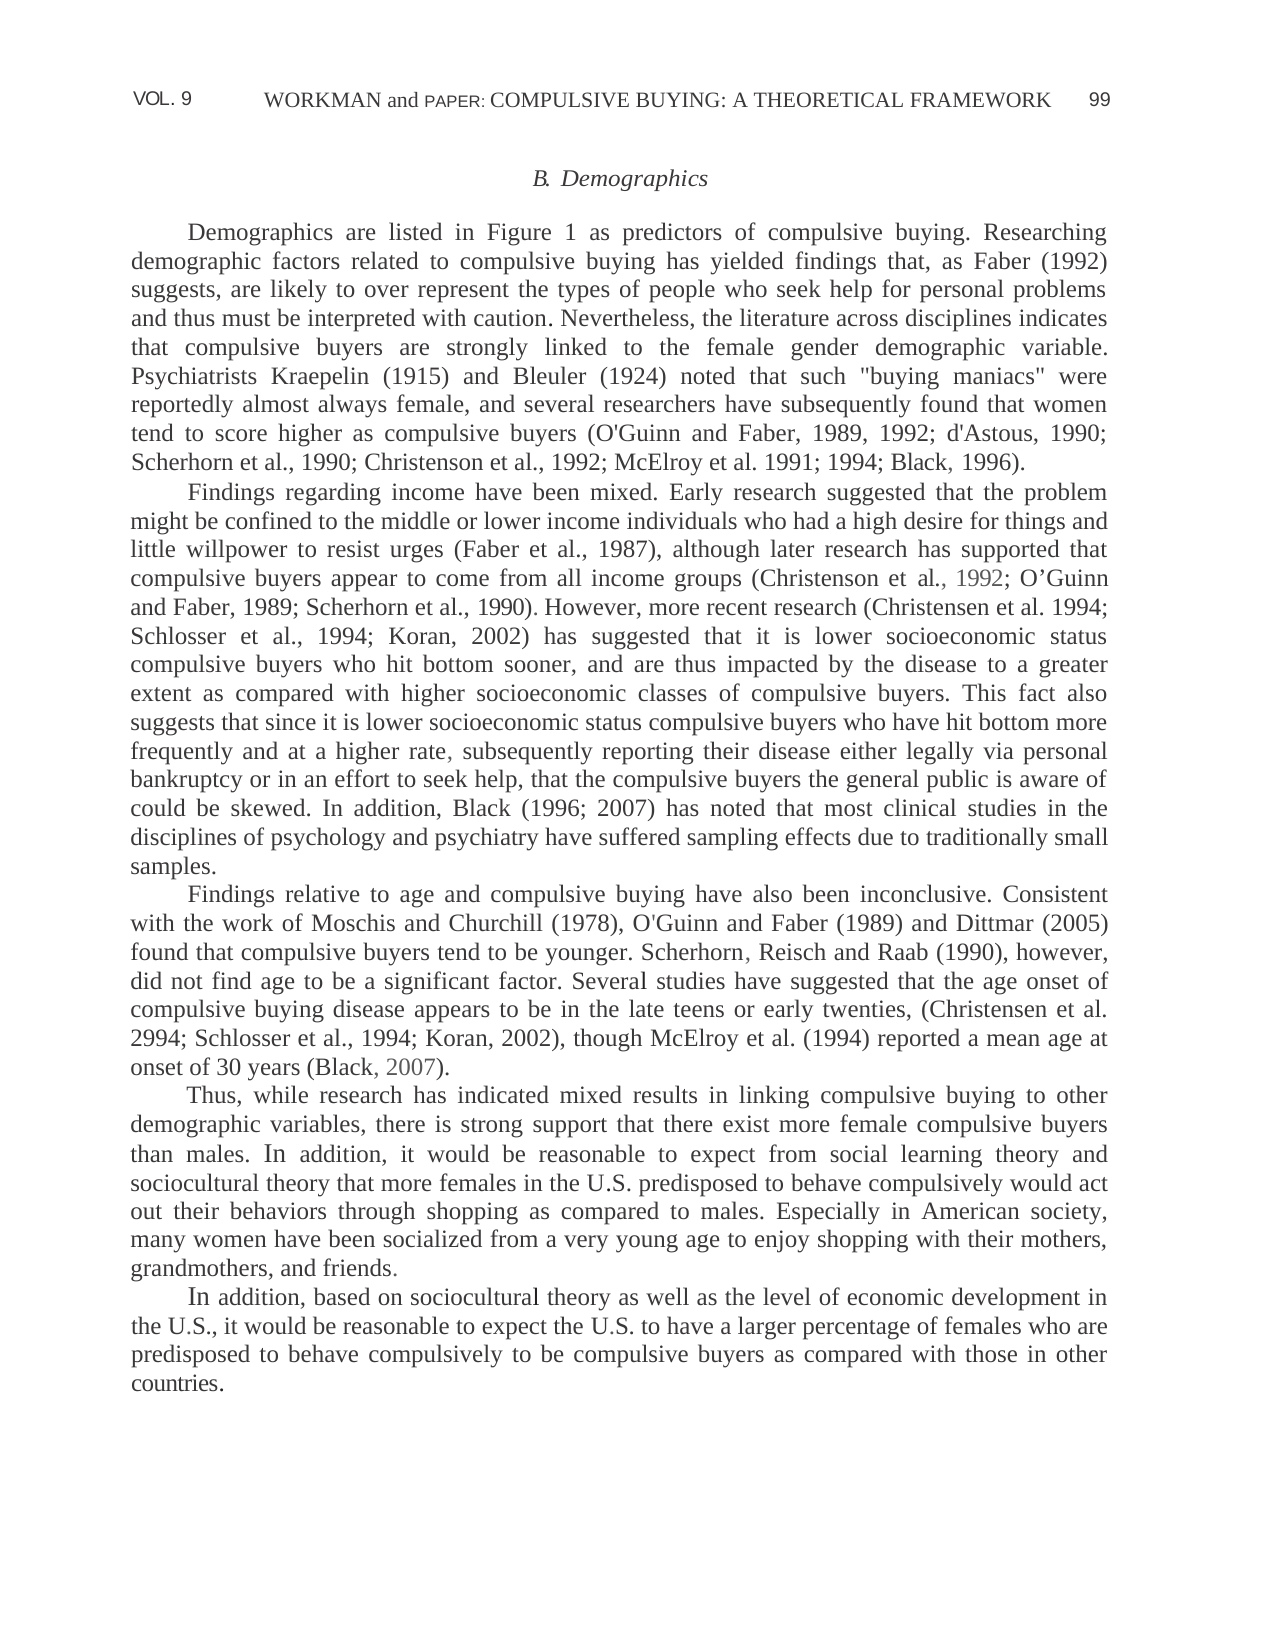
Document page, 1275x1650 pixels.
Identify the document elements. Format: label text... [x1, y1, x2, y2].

text Findings regarding income have been mixed. Early research suggested that the problem might be confined to the middle or lower income individuals who had a high desire for things and little willpower to resist urges (Faber et al., 1987), although later research has supported that compulsive buyers appear to come from all income groups (Christenson et al., 1992; O’Guinn and Faber, 1989; Scherhorn et al., 1990). However, more recent research (Christensen et al. 1994; Schlosser et al., 1994; Koran, 2002) has suggested that it is lower socioeconomic status compulsive buyers who hit bottom sooner, and are thus impacted by the disease to a greater extent as compared with higher socioeconomic classes of compulsive buyers. This fact also suggests that since it is lower socioeconomic status compulsive buyers who have hit bottom more frequently and at a higher rate, subsequently reporting their disease either legally via personal bankruptcy or in an effort to seek help, that the compulsive buyers the general public is aware of could be skewed. In addition, Black (1996; 2007) has noted that most clinical studies in the disciplines of psychology and psychiatry have suffered sampling effects due to traditionally small samples. [130, 477, 1109, 879]
text In addition, based on sociocultural theory as well as the level of economic development in the U.S., it would be reasonable to expect the U.S. to have a larger percentage of females who are predisposed to behave compulsively to be compulsive buyers as compared with those in other countries. [131, 1281, 1108, 1397]
list Demographics [532, 164, 1123, 192]
text VOL. 9 WORKMAN and PAPER: COMPULSIVE BUYING: A THEORETICAL FRAMEWORK 99 [133, 86, 1123, 112]
text Demographics are listed in Figure 1 as predictors of compulsive buying. Researching demographic factors related to compulsive buying has yielded findings that, as Faber (1992) suggests, are likely to over represent the types of people who seek help for personal problems and thus must be interpreted with caution. Nevertheless, the literature across disciplines indicates that compulsive buyers are strongly linked to the female gender demographic variable. Psychiatrists Kraepelin (1915) and Bleuler (1924) noted that such "buying maniacs" were reportedly almost always female, and several researchers have subsequently found that women tend to score higher as compulsive buyers (O'Guinn and Faber, 1989, 1992; d'Astous, 1990; Scherhorn et al., 1990; Christenson et al., 1992; McElroy et al. 1991; 1994; Black, 1996). [131, 217, 1108, 476]
text Thus, while research has indicated mixed results in linking compulsive buying to other demographic variables, there is strong support that there exist more female compulsive buyers than males. In addition, it would be reasonable to expect from social learning theory and sociocultural theory that more females in the U.S. predisposed to behave compulsively would act out their behaviors through shopping as compared to males. Especially in American society, many women have been socialized from a very young age to enjoy shopping with their mothers, grandmothers, and friends. [130, 1081, 1109, 1281]
text Findings relative to age and compulsive buying have also been inconclusive. Consistent with the work of Moschis and Churchill (1978), O'Guinn and Faber (1989) and Dittmar (2005) found that compulsive buyers tend to be younger. Scherhorn, Reisch and Raab (1990), however, did not find age to be a significant factor. Several studies have suggested that the age onset of compulsive buying disease appears to be in the late teens or early twenties, (Christensen et al. 2994; Schlosser et al., 1994; Koran, 2002), though McElroy et al. (1994) reported a mean age at onset of 30 years (Black, 2007). [130, 879, 1109, 1081]
